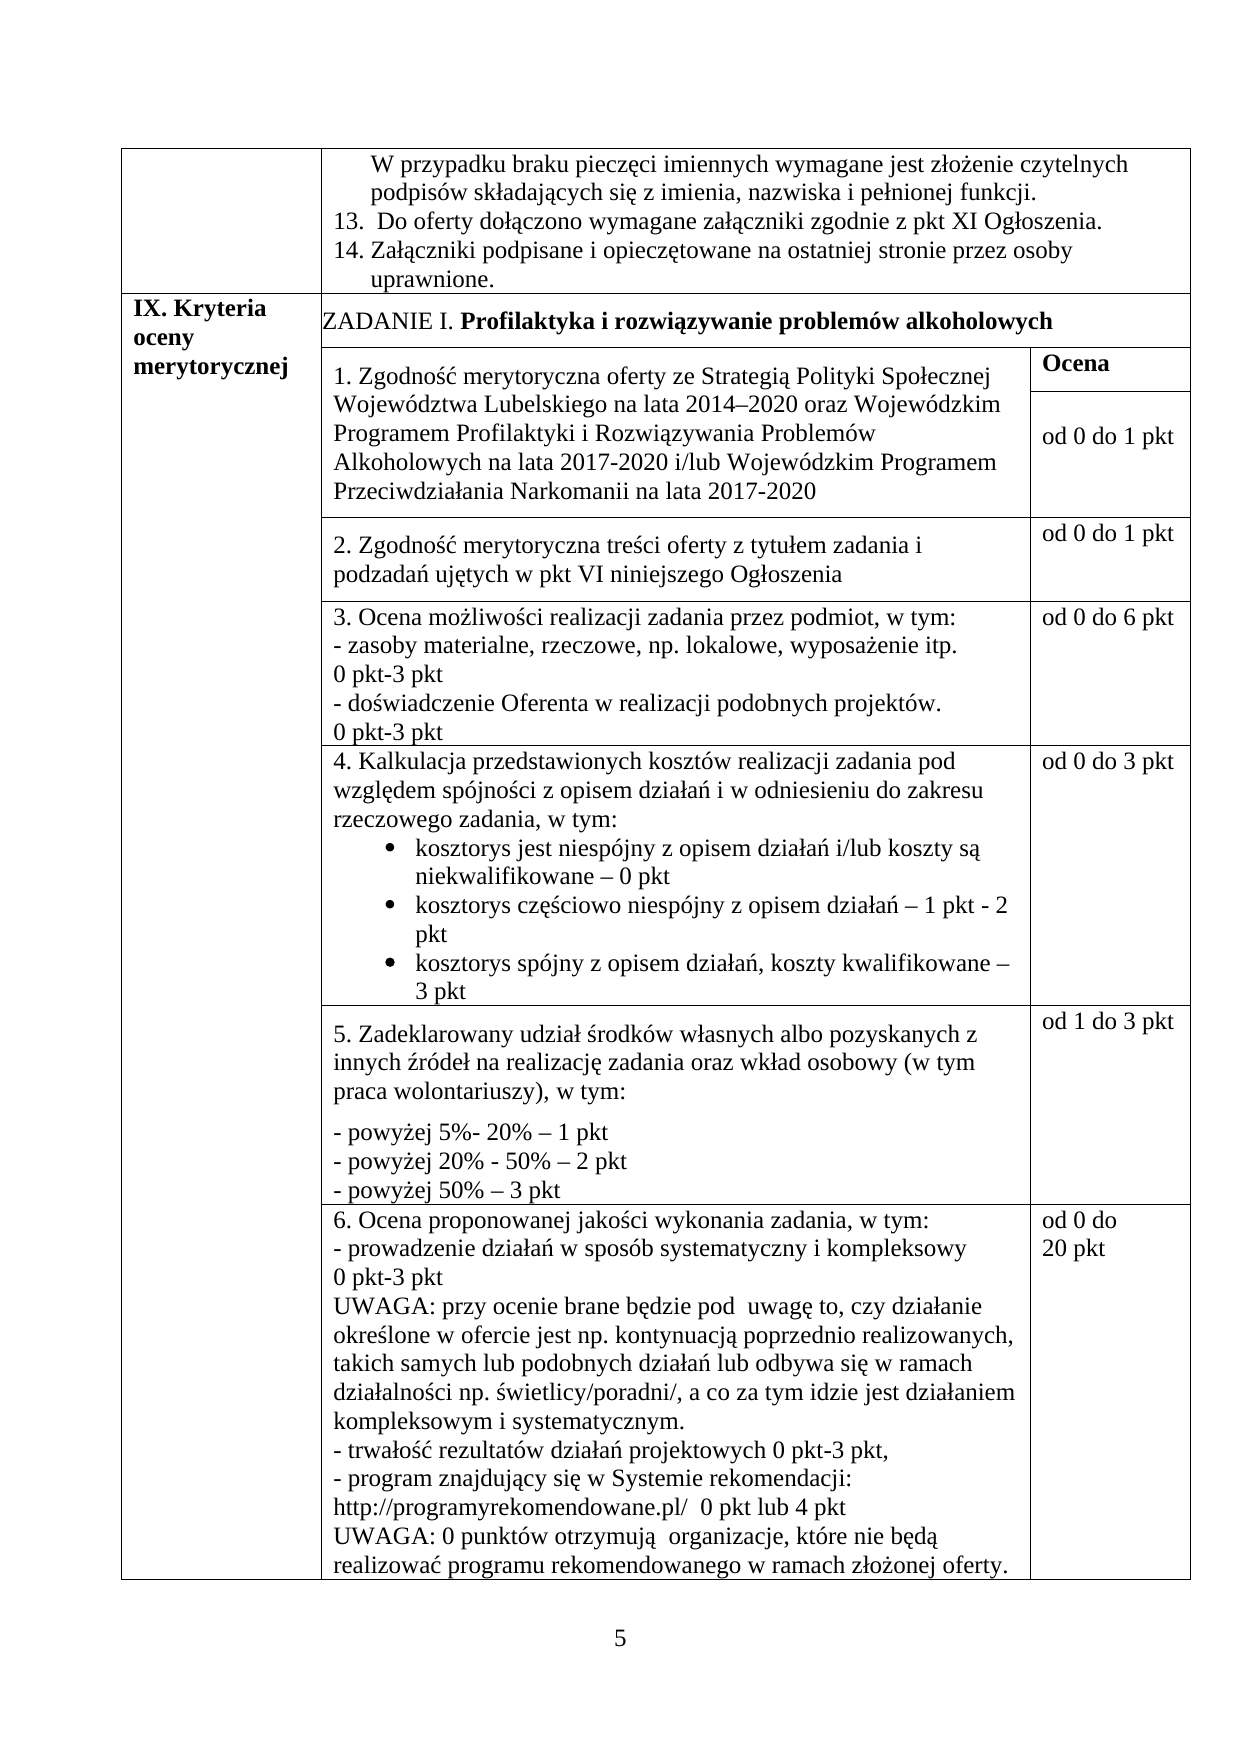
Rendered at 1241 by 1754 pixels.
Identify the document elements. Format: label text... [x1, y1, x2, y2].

table_cell 4. Kalkulacja przedstawionych kosztów realizacji zadania pod względem spójności z opisem działań i w odniesieniu do zakresu rzeczowego zadania, w tym: kosztorys jest niespójny z opisem działań i/lub koszty są niekwalifikowane – 0 pkt kosztorys częściowo niespójny z opisem działań – 1 pkt - 2 pkt kosztorys spójny z opisem działań, koszty kwalifikowane – 3 pkt [322, 746, 1030, 1005]
table_cell IX. Kryteria oceny merytorycznej [122, 294, 321, 1578]
table_cell 5. Zadeklarowany udział środków własnych albo pozyskanych z innych źródeł na realizację zadania oraz wkład osobowy (w tym praca wolontariuszy), w tym: - powyżej 5%- 20% – 1 pkt - powyżej 20% - 50% – 2 pkt - powyżej 50% – 3 pkt [322, 1006, 1030, 1204]
table_cell 1. Zgodność merytoryczna oferty ze Strategią Polityki Społecznej Województwa Lubelskiego na lata 2014–2020 oraz Wojewódzkim Programem Profilaktyki i Rozwiązywania Problemów Alkoholowych na lata 2017-2020 i/lub Wojewódzkim Programem Przeciwdziałania Narkomanii na lata 2017-2020 [322, 348, 1030, 517]
table_cell od 0 do 6 pkt [1031, 602, 1190, 745]
table_cell od 0 do 1 pkt [1031, 392, 1190, 517]
table_cell Ocena [1031, 348, 1190, 391]
table_cell ZADANIE I. Profilaktyka i rozwiązywanie problemów alkoholowych [322, 294, 1190, 347]
table_cell od 1 do 3 pkt [1031, 1006, 1190, 1204]
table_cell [122, 149, 321, 292]
table_cell od 0 do 20 pkt [1031, 1205, 1190, 1578]
table_cell od 0 do 3 pkt [1031, 746, 1190, 1005]
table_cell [322, 1205, 1030, 1578]
table_cell 2. Zgodność merytoryczna treści oferty z tytułem zadania i podzadań ujętych w pkt VI niniejszego Ogłoszenia [322, 518, 1030, 601]
table_cell 3. Ocena możliwości realizacji zadania przez podmiot, w tym: - zasoby materialne, rzeczowe, np. lokalowe, wyposażenie itp. 0 pkt-3 pkt - doświadczenie Oferenta w realizacji podobnych projektów. 0 pkt-3 pkt [322, 602, 1030, 745]
table_cell od 0 do 1 pkt [1031, 518, 1190, 601]
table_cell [322, 149, 1190, 292]
